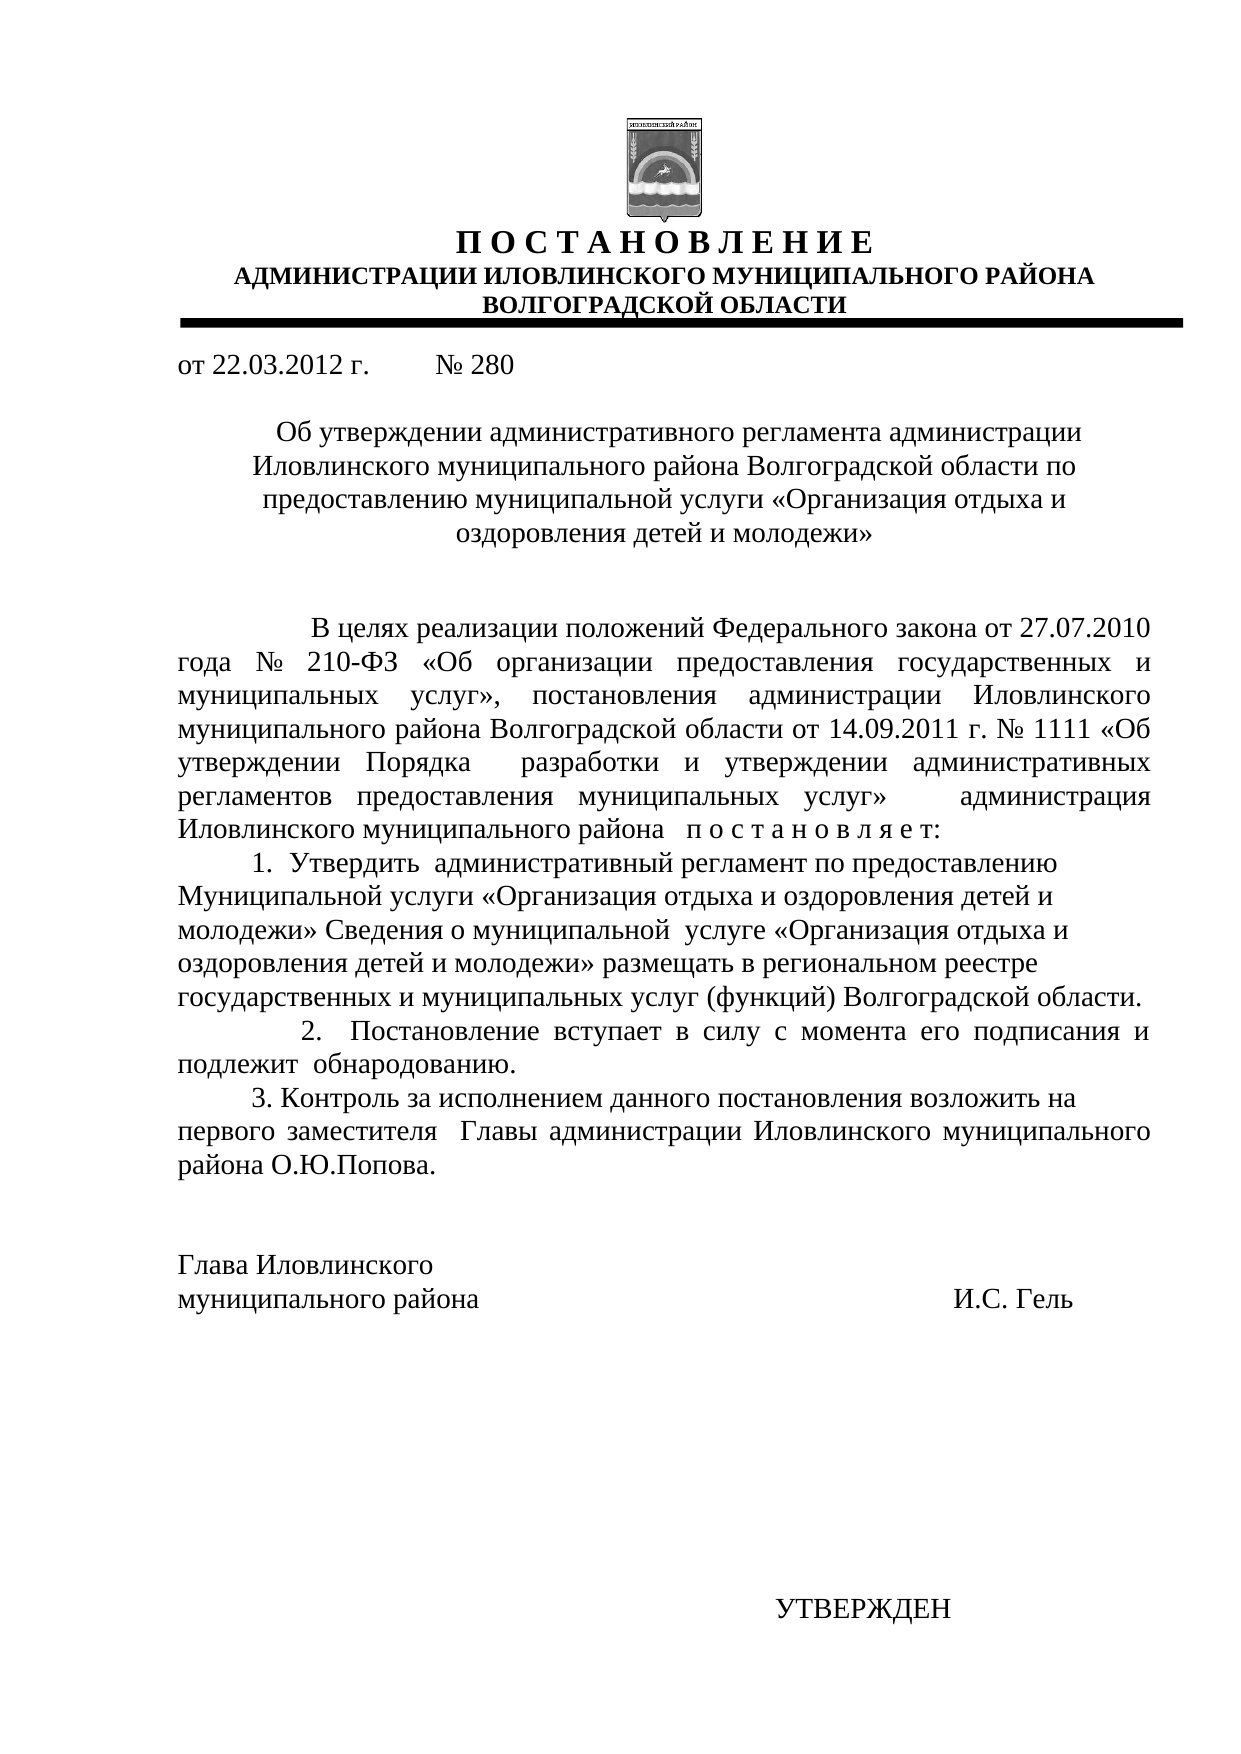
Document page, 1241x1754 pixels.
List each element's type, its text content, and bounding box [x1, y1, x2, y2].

list Утвердить административный регламент по предоставлению [251, 845, 1152, 878]
text Об утверждении административного регламента администрации Иловлинского муниципального района Волгоградской области по предоставлению муниципальной услуги «Организация отдыха и оздоровления детей и молодежи» [177, 414, 1152, 549]
text П О С Т А Н О В Л Е Н И Е [177, 223, 1152, 261]
text ВОЛГОГРАДСКОЙ ОБЛАСТИ [177, 290, 1152, 319]
text В целях реализации положений Федерального закона от 27.07.2010 года № 210-ФЗ «Об организации предоставления государственных и муниципальных услуг», постановления администрации Иловлинского муниципального района Волгоградской области от 14.09.2011 г. № 1111 «Об утверждении Порядка разработки и утверждении административных регламентов предоставления муниципальных услуг» администрация Иловлинского муниципального района п о с т а н о в л я е т: [177, 610, 1152, 845]
text УТВЕРЖДЕН [177, 1592, 1152, 1625]
text первого заместителя Главы администрации Иловлинского муниципального района О.Ю.Попова. [177, 1113, 1152, 1180]
text АДМИНИСТРАЦИИ ИЛОВЛИНСКОГО МУНИЦИПАЛЬНОГО РАЙОНА [177, 261, 1152, 290]
text муниципального района И.С. Гель [177, 1281, 1152, 1314]
text Муниципальной услуги «Организация отдыха и оздоровления детей и молодежи» Сведения о муниципальной услуге «Организация отдыха и оздоровления детей и молодежи» размещать в региональном реестре государственных и муниципальных услуг (функций) Волгоградской области. [177, 878, 1152, 1013]
text 3. Контроль за исполнением данного постановления возложить на [251, 1080, 1152, 1113]
text 2. Постановление вступает в силу с момента его подписания и подлежит обнародованию. [177, 1013, 1152, 1080]
text Глава Иловлинского [177, 1247, 1152, 1281]
text от 22.03.2012 г. № 280 [177, 347, 1152, 381]
